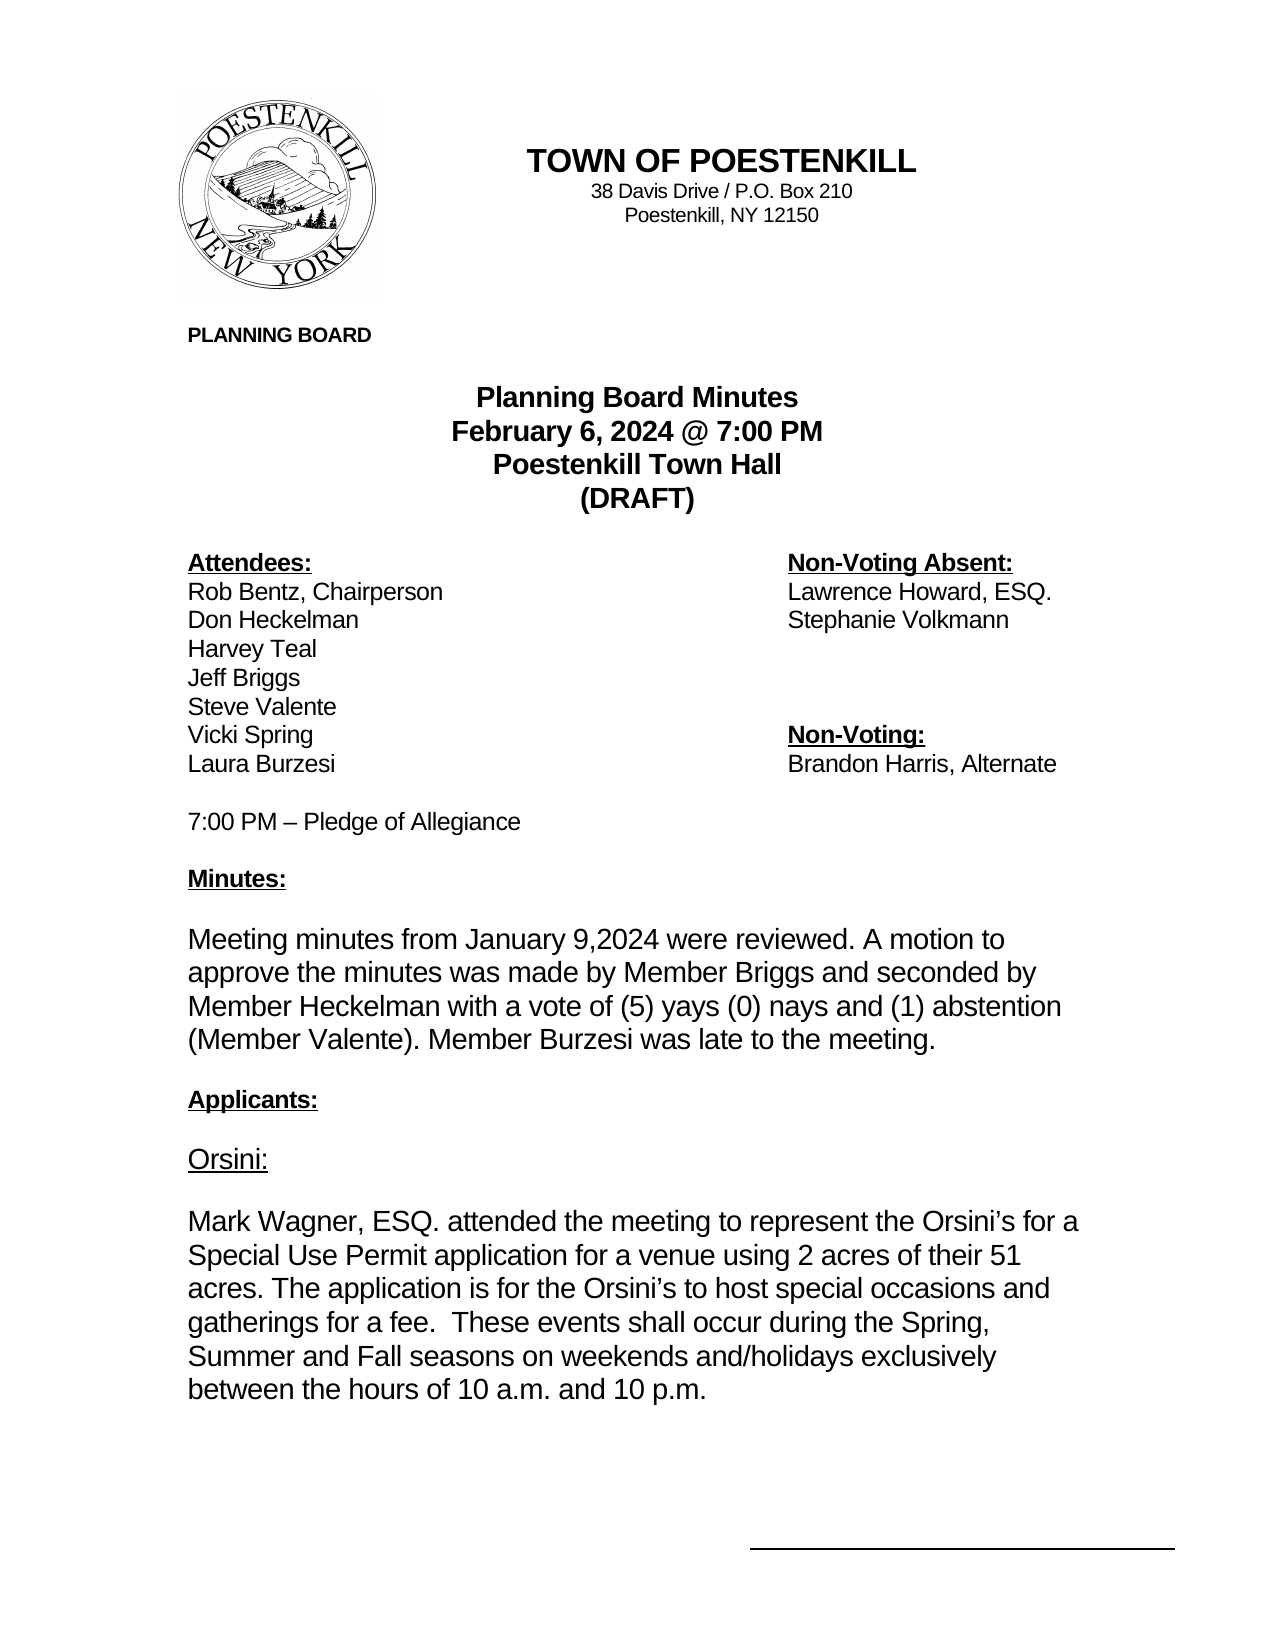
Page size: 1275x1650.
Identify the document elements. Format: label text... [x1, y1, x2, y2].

text February 6, 2024 @ 7:00 PM [187, 414, 1087, 447]
text TOWN OF [262, 141, 1087, 179]
text Laura Burzesi Brandon Harris, Alternate [187, 749, 1087, 778]
text Don Heckelman Stephanie Volkmann [187, 606, 1087, 634]
text / [262, 179, 1087, 203]
text Applicants: [187, 1085, 1087, 1113]
text Rob Bentz, Chairperson Lawrence Howard, ESQ. [187, 577, 1087, 606]
text Meeting minutes from January 9,2024 were reviewed. A motion to approve the minutes was made by Member Briggs and seconded by Member Heckelman with a vote of (5) yays (0) nays and (1) abstention (Member Valente). Member Burzesi was late to the meeting. [187, 922, 1087, 1056]
text Minutes: [187, 864, 1087, 893]
text Orsini: [187, 1142, 1087, 1176]
text (DRAFT) [187, 481, 1087, 514]
text 7:00 PM – Pledge of Allegiance [187, 807, 1087, 836]
text Vicki Spring Non-Voting: [187, 721, 1087, 749]
text Harvey Teal [187, 634, 1087, 663]
text Steve Valente [187, 692, 1087, 721]
picture [177, 94, 379, 301]
text Attendees: Non-Voting Absent: [187, 548, 1087, 577]
text Jeff Briggs [187, 663, 1087, 692]
text PLANNING BOARD [94, 323, 1087, 347]
text Poestenkill Town Hall [187, 447, 1087, 481]
text Planning Board Minutes [187, 380, 1087, 414]
text Mark Wagner, ESQ. attended the meeting to represent the Orsini’s for a Special Use Permit application for a venue using 2 acres of their 51 acres. The application is for the Orsini’s to host special occasions and gatherings for a fee. These events shall occur during the Spring, Summer and Fall seasons on weekends and/holidays exclusively between the hours of 10 a.m. and 10 p.m. [187, 1204, 1087, 1406]
